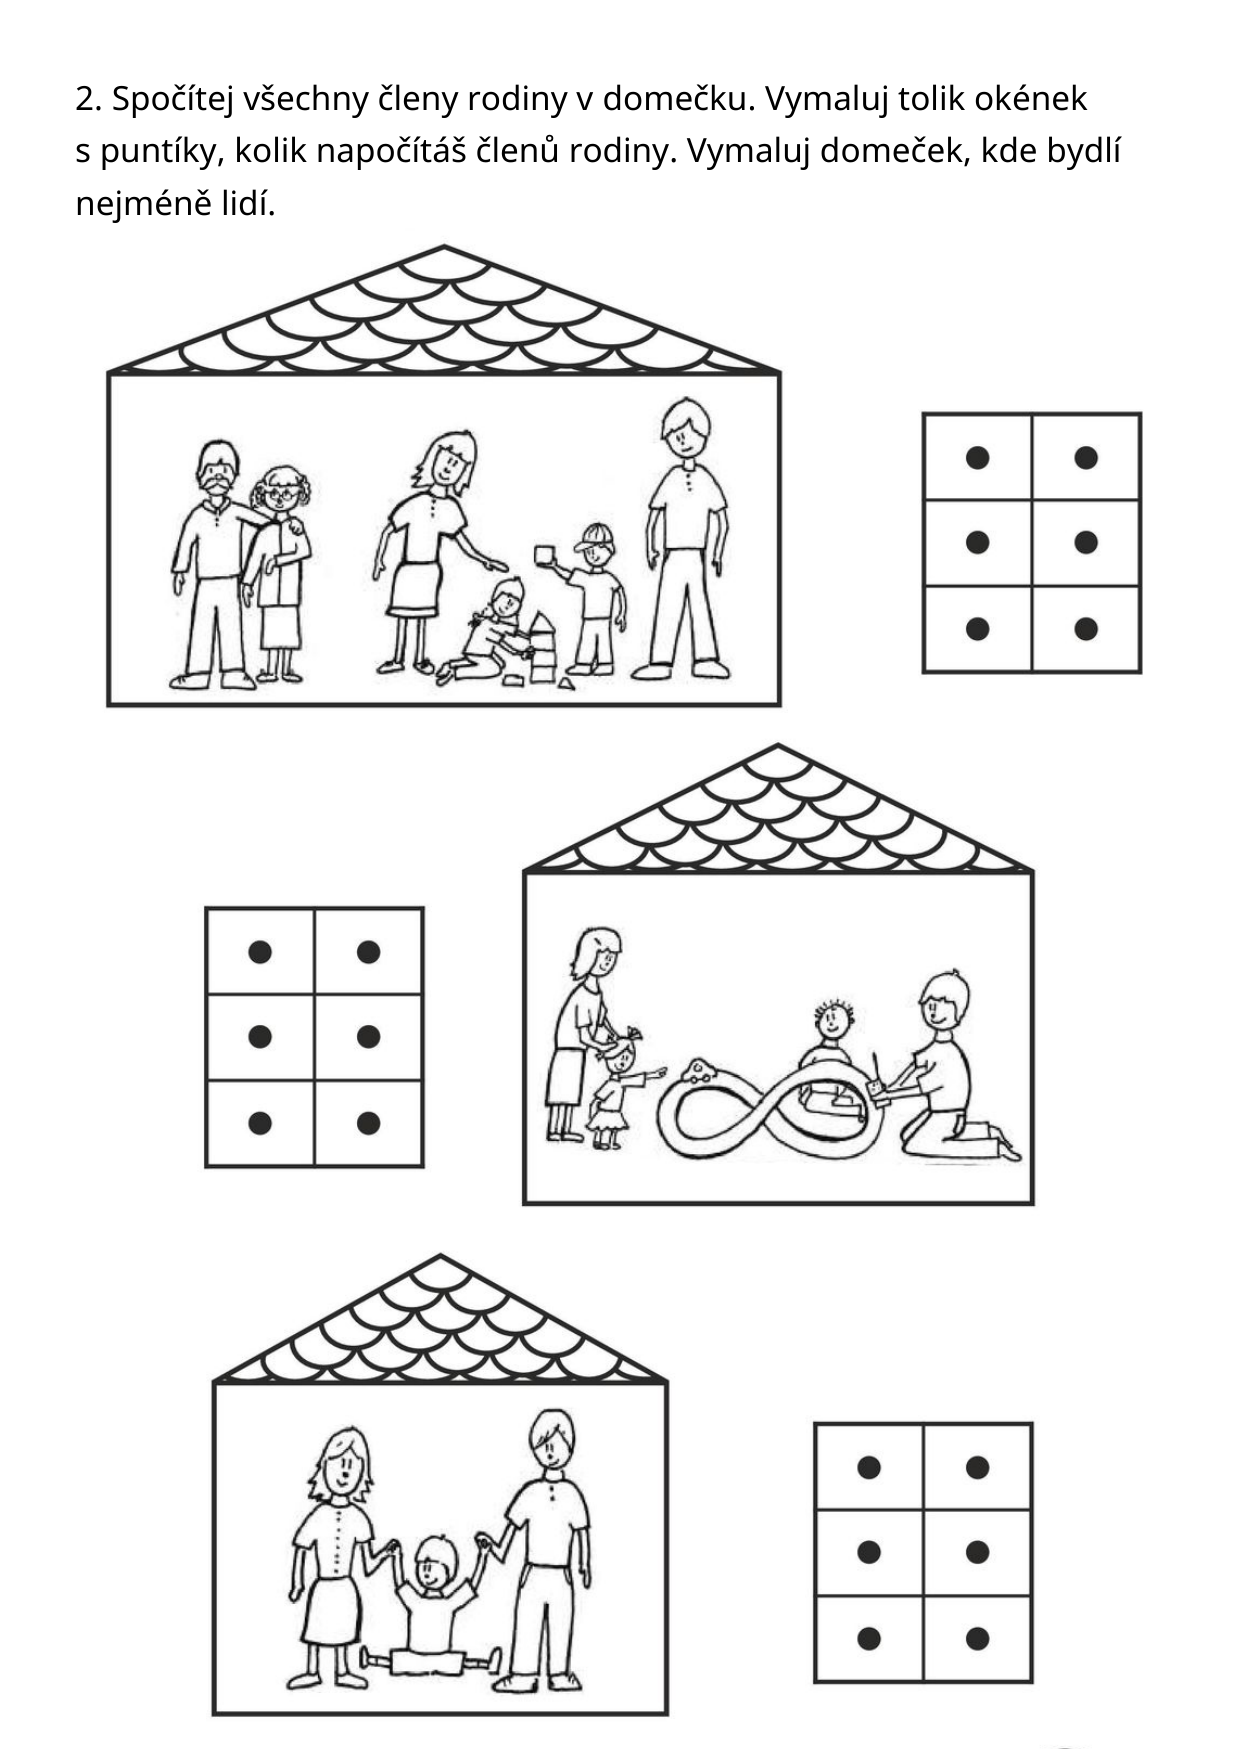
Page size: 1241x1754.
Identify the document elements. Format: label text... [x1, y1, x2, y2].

text 2. Spočítej všechny členy rodiny v domečku. Vymaluj tolik okének s puntíky, kolik napočítáš členů rodiny. Vymaluj domeček, kde bydlí nejméně lidí. [75, 75, 1165, 225]
picture [102, 228, 1144, 1749]
